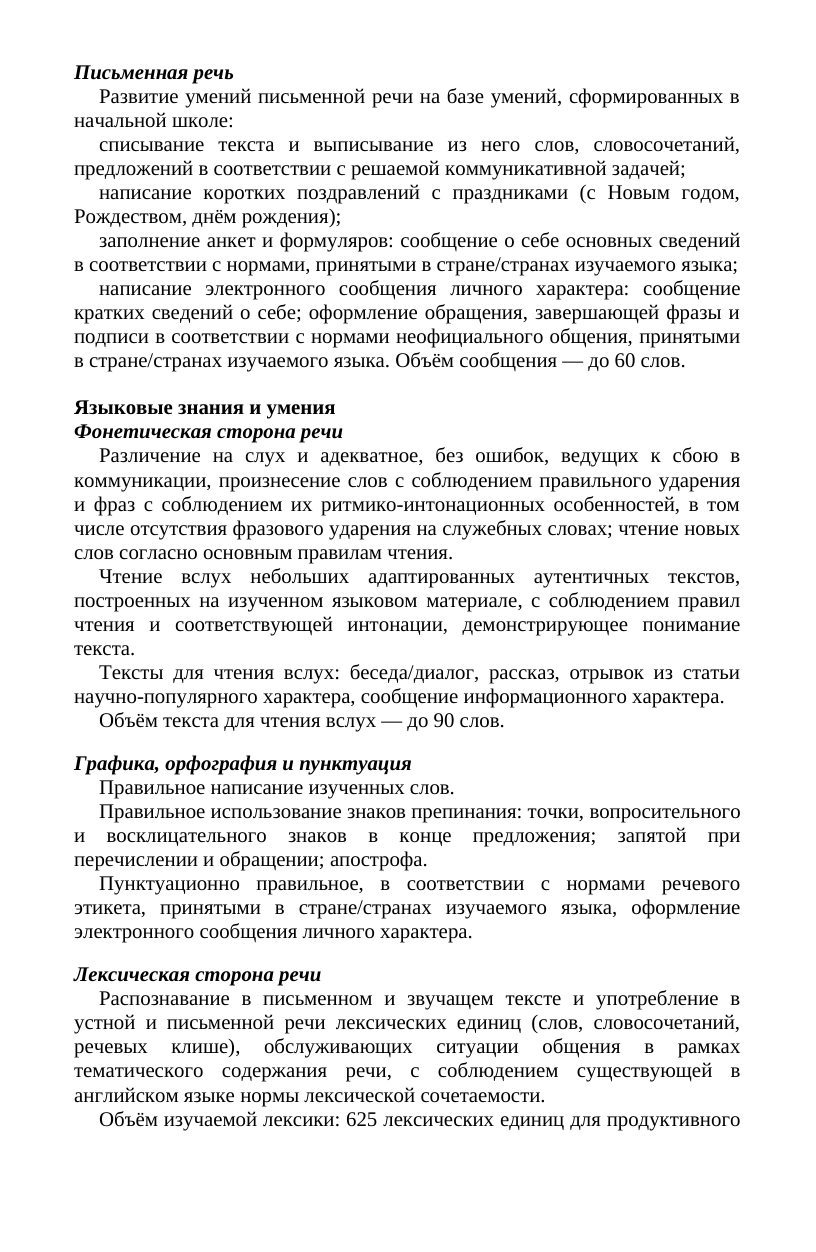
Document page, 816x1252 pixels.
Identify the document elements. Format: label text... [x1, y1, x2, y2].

text Пунктуационно правильное, в соответствии с нормами речевого этикета, принятыми в стране/странах изучаемого языка, оформление электронного сообщения личного характера. [74, 871, 741, 943]
text Языковые знания и умения [74, 395, 741, 419]
text Правильное написание изученных слов. [74, 775, 741, 799]
text Чтение вслух небольших адаптированных аутентичных текстов, построенных на изученном языковом материале, с соблюдением правил чтения и соответствующей интонации, демонстрирующее понимание текста. [74, 564, 741, 660]
text Различение на слух и адекватное, без ошибок, ведущих к сбою в коммуникации, произнесение слов с соблюдением правильного ударения и фраз с соблюдением их ритмико-интонационных особенностей, в том числе отсутствия фразового ударения на служебных словах; чтение новых слов согласно основным правилам чтения. [74, 443, 741, 564]
text Письменная речь [74, 59, 741, 84]
text Распознавание в письменном и звучащем тексте и употребление в устной и письменной речи лексических единиц (слов, словосочетаний, речевых клише), обслуживающих ситуации общения в рамках тематического содержания речи, с соблюдением существующей в английском языке нормы лексической сочетаемости. [74, 986, 741, 1107]
text Лексическая сторона речи [74, 962, 741, 986]
text написание коротких поздравлений с праздниками (с Новым годом, Рождеством, днём рождения); [74, 180, 741, 228]
text Развитие умений письменной речи на базе умений, сформированных в начальной школе: [74, 84, 741, 132]
text списывание текста и выписывание из него слов, словосочетаний, предложений в соответствии с решаемой коммуникативной задачей; [74, 132, 741, 180]
text Правильное использование знаков препинания: точки, вопросительного и восклицательного знаков в конце предложения; запятой при перечислении и обращении; апострофа. [74, 799, 741, 871]
text заполнение анкет и формуляров: сообщение о себе основных сведений в соответствии с нормами, принятыми в стране/странах изучаемого языка; [74, 228, 741, 276]
text написание электронного сообщения личного характера: сообщение кратких сведений о себе; оформление обращения, завершающей фразы и подписи в соответствии с нормами неофициального общения, принятыми в стране/странах изучаемого языка. Объём сообщения — до 60 слов. [74, 276, 741, 372]
text Тексты для чтения вслух: беседа/диалог, рассказ, отрывок из статьи научно-популярного характера, сообщение информационного характера. [74, 660, 741, 708]
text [74, 1107, 741, 1131]
text Объём текста для чтения вслух — до 90 слов. [74, 708, 741, 732]
text Графика, орфография и пунктуация [74, 751, 741, 775]
text Фонетическая сторона речи [74, 419, 741, 443]
